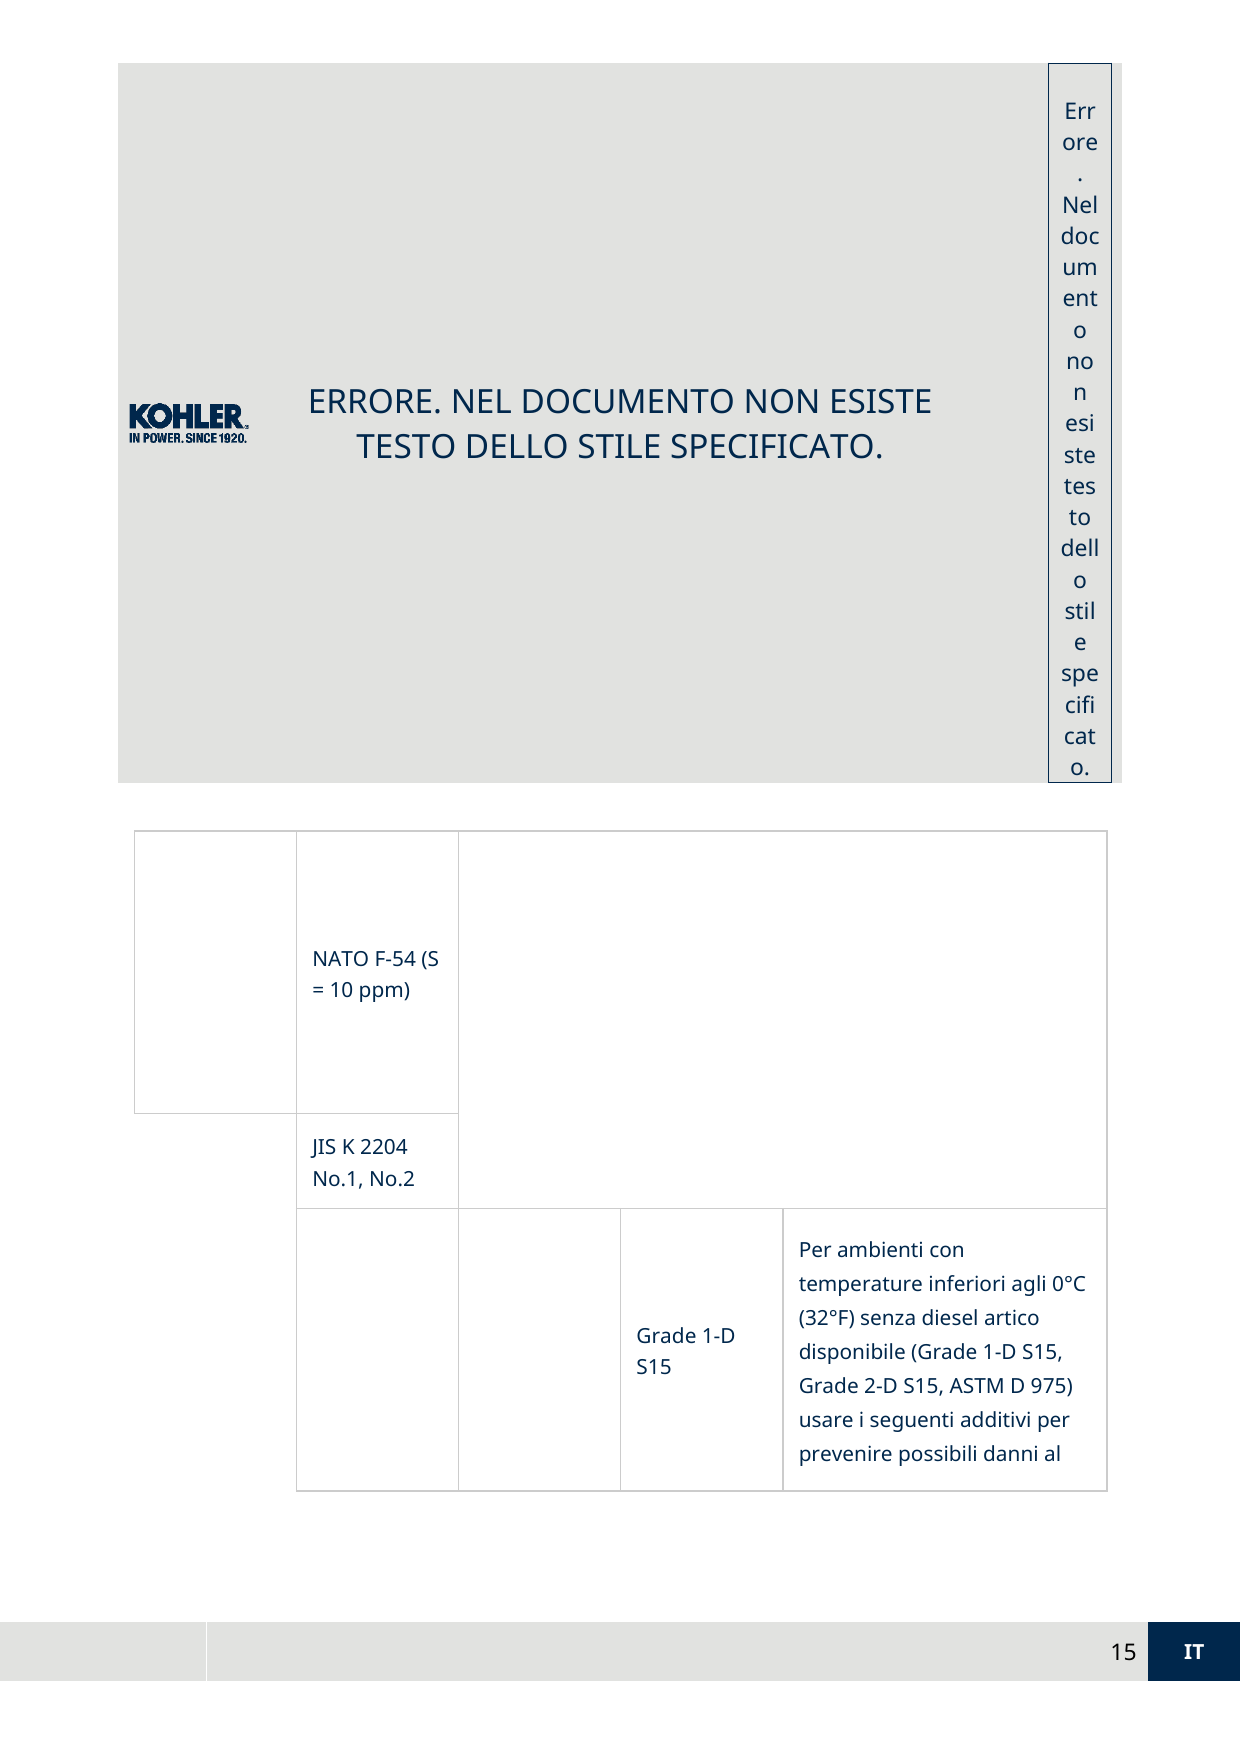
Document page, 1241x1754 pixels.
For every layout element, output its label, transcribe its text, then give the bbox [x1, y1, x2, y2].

picture [129, 403, 249, 443]
table_cell Numero di cetano minimo 40. È preferibile un numero di cetano maggiore di 47, soprattutto per temperature inferiori a –20 °C (–4 °F) o altitudini superiori a 1675 m (5500 piedi). 2.3 2.4 [118, 815, 1122, 1507]
